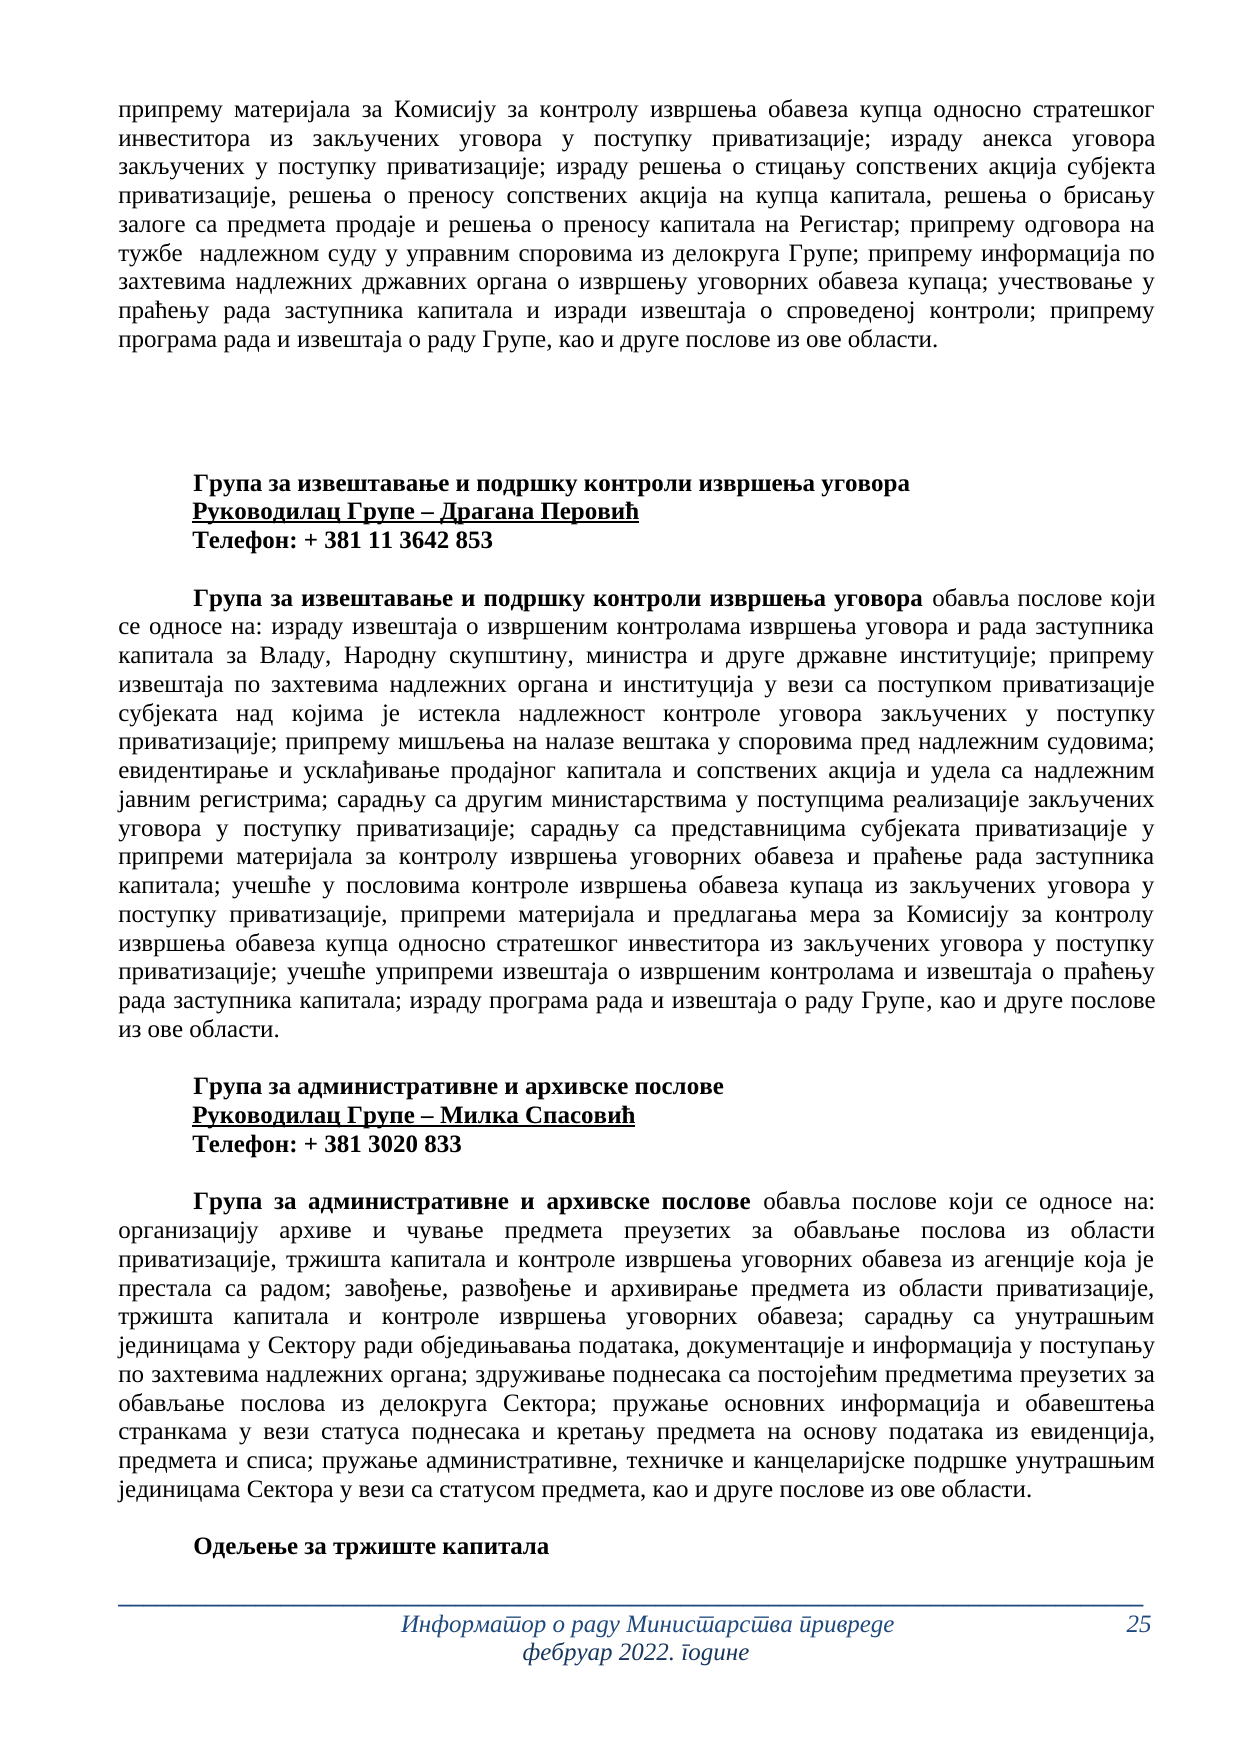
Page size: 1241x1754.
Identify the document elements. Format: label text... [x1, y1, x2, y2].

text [118, 94, 1156, 353]
text Група за извештавање и подршку контроли извршења уговора [109, 468, 1156, 496]
text Телефон: + 381 11 3642 853 [118, 525, 1156, 554]
text Телефон: + 381 3020 833 [118, 1129, 1156, 1158]
text Група за административне и архивске послове обавља послове који се односе на: организацију архиве и чување предмета преузетих за обављање послова из области приватизације, тржишта капитала и контроле извршења уговорних обавеза из агенције која је престала са радом; завођење, развођење и архивирање предмета из области приватизације, тржишта капитала и контроле извршења уговорних обавеза; сарадњу са унутрашњим јединицама у Сектору ради обједињавања података, документације и информација у поступању по захтевима надлежних органа; здруживање поднесака са постојећим предметима преузетих за обављање послова из делокруга Сектора; пружање основних информација и обавештења странкама у вези статуса поднесака и кретању предмета на основу података из евиденција, предмета и списа; пружање административне, техничке и канцеларијске подршке унутрашњим јединицама Сектора у вези са статусом предмета, као и друге послове из ове области. [118, 1186, 1156, 1503]
text Одељење за тржиште капитала [109, 1531, 1156, 1560]
text Група за административне и архивске послове [109, 1071, 1156, 1100]
text Руководилац Групе – Милка Спасовић [118, 1100, 1156, 1129]
text Руководилац Групе – Драгана Перовић [118, 496, 1156, 525]
text Група за извештавање и подршку контроли извршења уговора обавља послове који се односе на: израду извештаја о извршеним контролама извршења уговора и рада заступника капитала за Владу, Народну скупштину, министра и друге државне институције; припрему извештаја по захтевима надлежних органа и институција у вези са поступком приватизације субјеката над којима је истекла надлежност контроле уговора закључених у поступку приватизације; припрему мишљења на налазе вештака у споровима пред надлежним судовима; евидентирање и усклађивање продајног капитала и сопствених акција и удела са надлежним јавним регистрима; сарадњу са другим министарствима у поступцима реализације закључених уговора у поступку приватизације; сарадњу са представницима субјеката приватизације у припреми материјала за контролу извршења уговорних обавеза и праћење рада заступника капитала; учешће у пословима контроле извршења обавеза купаца из закључених уговора у поступку приватизације, припреми материјала и предлагања мера за Комисију за контролу извршења обавеза купца односно стратешког инвеститора из закључених уговора у поступку приватизације; учешће уприпреми извештаја о извршеним контролама и извештаја о праћењу рада заступника капитала; израду програма рада и извештаја о раду Групе, као и друге послове из ове области. [109, 583, 1156, 1043]
